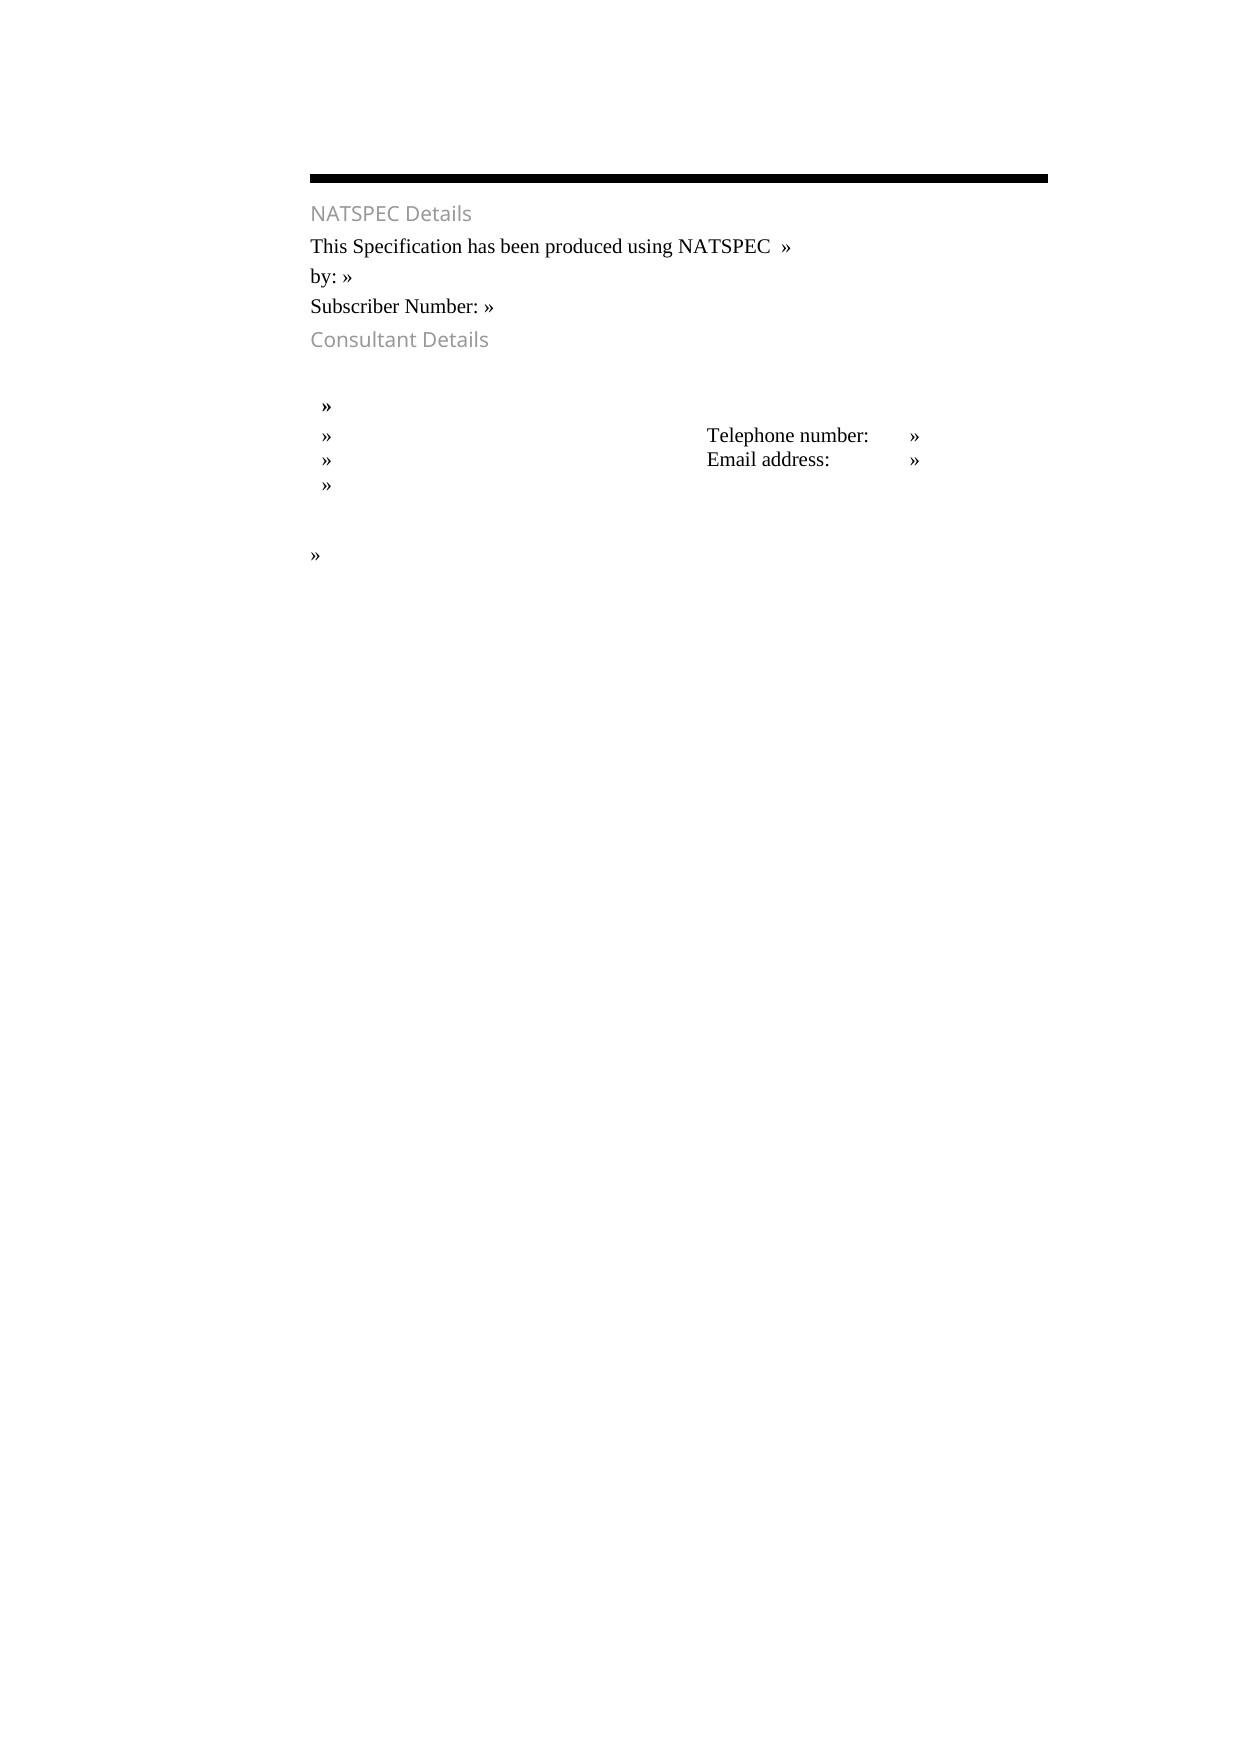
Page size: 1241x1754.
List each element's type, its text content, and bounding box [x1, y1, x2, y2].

subtitle NATSPEC Details [310, 199, 1048, 227]
text Subscriber Number: » [310, 294, 1048, 318]
text This Specification has been produced using NATSPEC » [310, 234, 1048, 258]
text » [310, 542, 1048, 566]
table_header » » » » [310, 393, 695, 532]
table_header » » [898, 393, 1048, 532]
table_header Telephone number: Email address: [695, 393, 898, 532]
subtitle Consultant Details [310, 325, 1048, 353]
text by: » [310, 264, 1048, 288]
